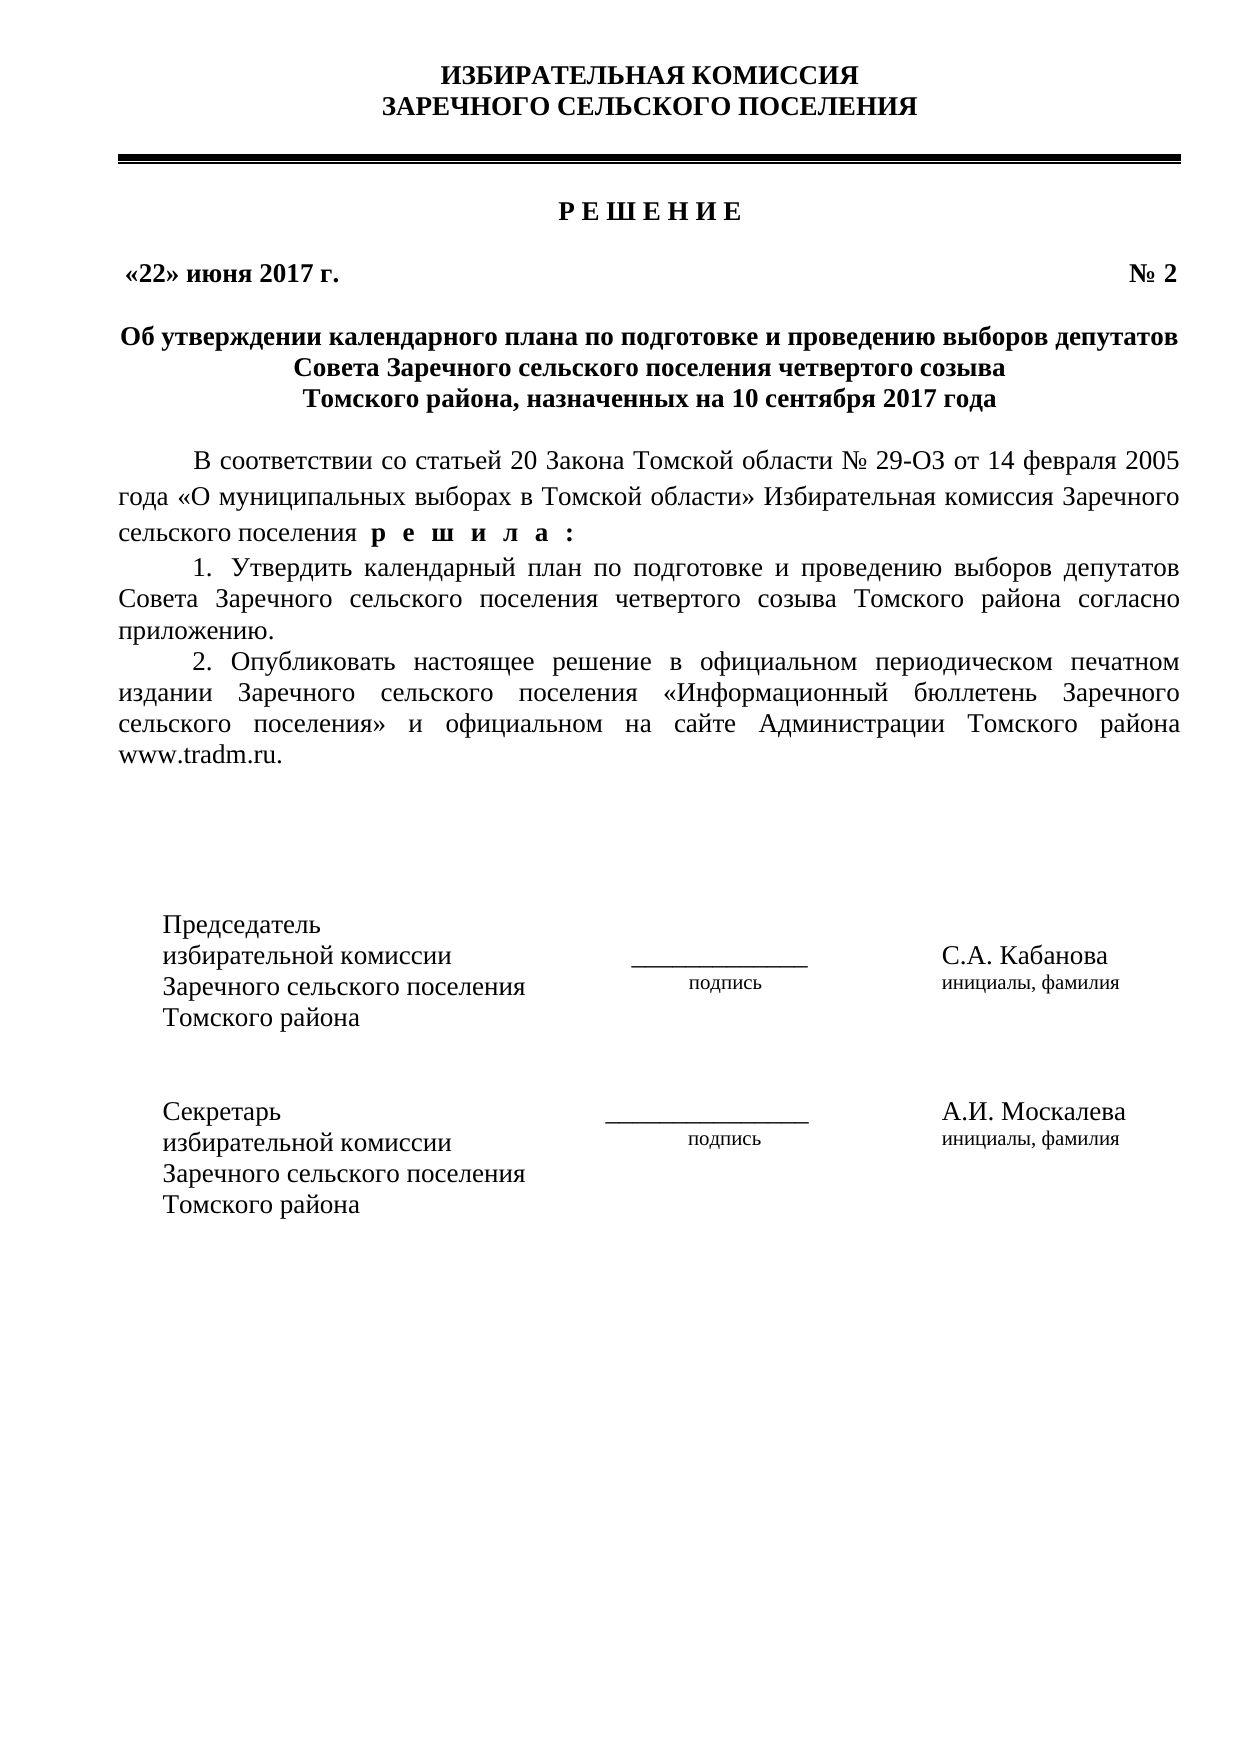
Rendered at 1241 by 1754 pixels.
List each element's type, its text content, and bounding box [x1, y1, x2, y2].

subtitle Р Е Ш Е Н И Е [118, 195, 1181, 226]
subtitle «22» июня 2017 г. № 2 [118, 257, 1181, 288]
list Утвердить календарный план по подготовке и проведению выборов депутатов Совета Заречного сельского поселения четвертого созыва Томского района согласно приложению. [118, 551, 1181, 645]
table_cell Секретарь избирательной комиссии Заречного сельского поселения Томского района [107, 1033, 635, 1250]
table_header _____________ подпись [576, 908, 886, 1032]
text Томского района, назначенных на 10 сентября 2017 года [118, 382, 1181, 413]
list Опубликовать настоящее решение в официальном периодическом печатном издании Заречного сельского поселения «Информационный бюллетень Заречного сельского поселения» и официальном на сайте Администрации Томского района www.tradm.ru. [118, 645, 1181, 769]
text ЗАРЕЧНОГО СЕЛЬСКОГО ПОСЕЛЕНИЯ [118, 90, 1181, 121]
text ИЗБИРАТЕЛЬНАЯ КОМИССИЯ [118, 59, 1181, 90]
table_header С.А. Кабанова инициалы, фамилия [886, 908, 1152, 1032]
text Об утверждении календарного плана по подготовке и проведению выборов депутатов Совета Заречного сельского поселения четвертого созыва [118, 320, 1181, 382]
text В соответствии со статьей 20 Закона Томской области № 29-ОЗ от 14 февраля 2005 года «О муниципальных выборах в Томской области» Избирательная комиссия Заречного сельского поселения решила: [118, 444, 1181, 547]
table_header Председатель избирательной комиссии Заречного сельского поселения Томского района [107, 908, 576, 1032]
table_cell А.И. Москалева инициалы, фамилия [886, 1033, 1152, 1250]
table_cell _______________ подпись [635, 1033, 886, 1250]
